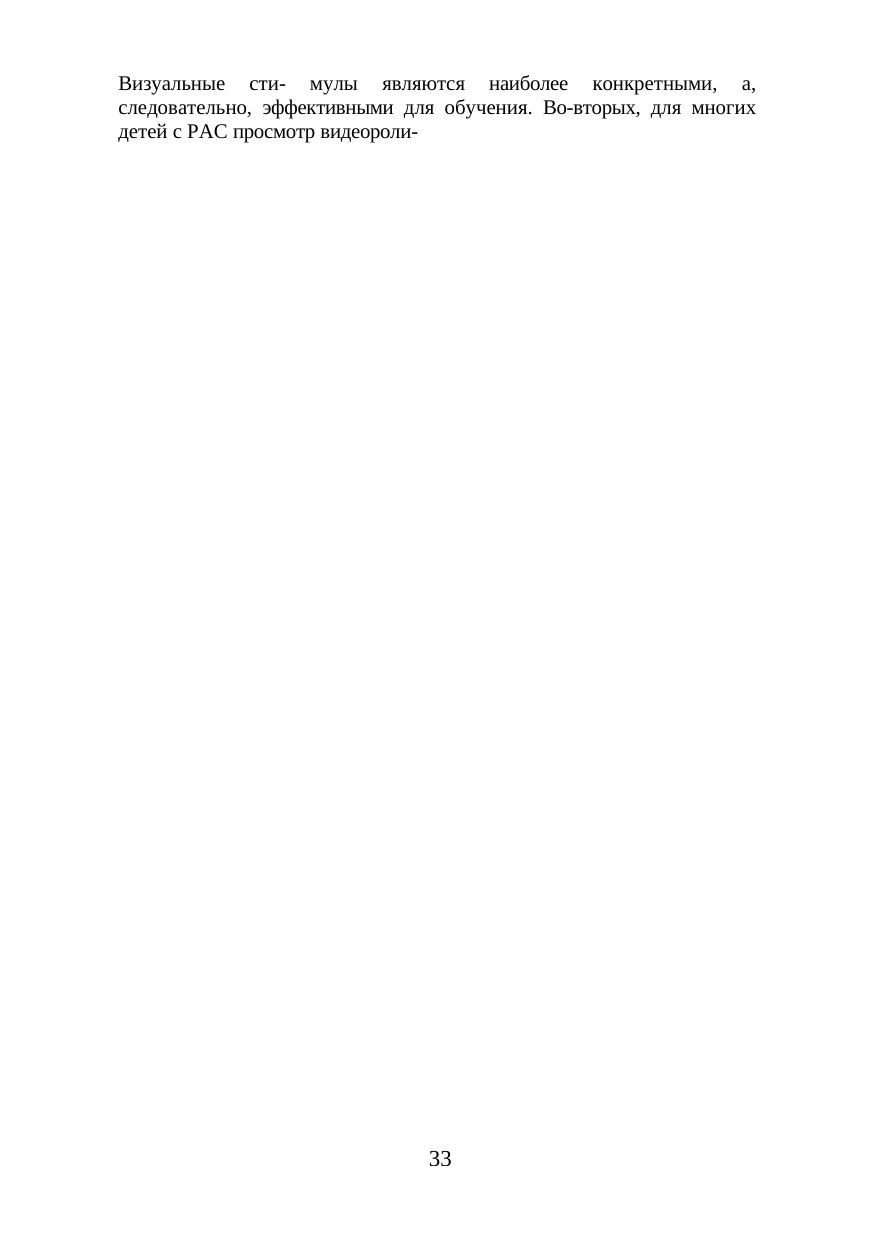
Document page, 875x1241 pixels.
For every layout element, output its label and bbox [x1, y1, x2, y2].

text [118, 71, 756, 143]
